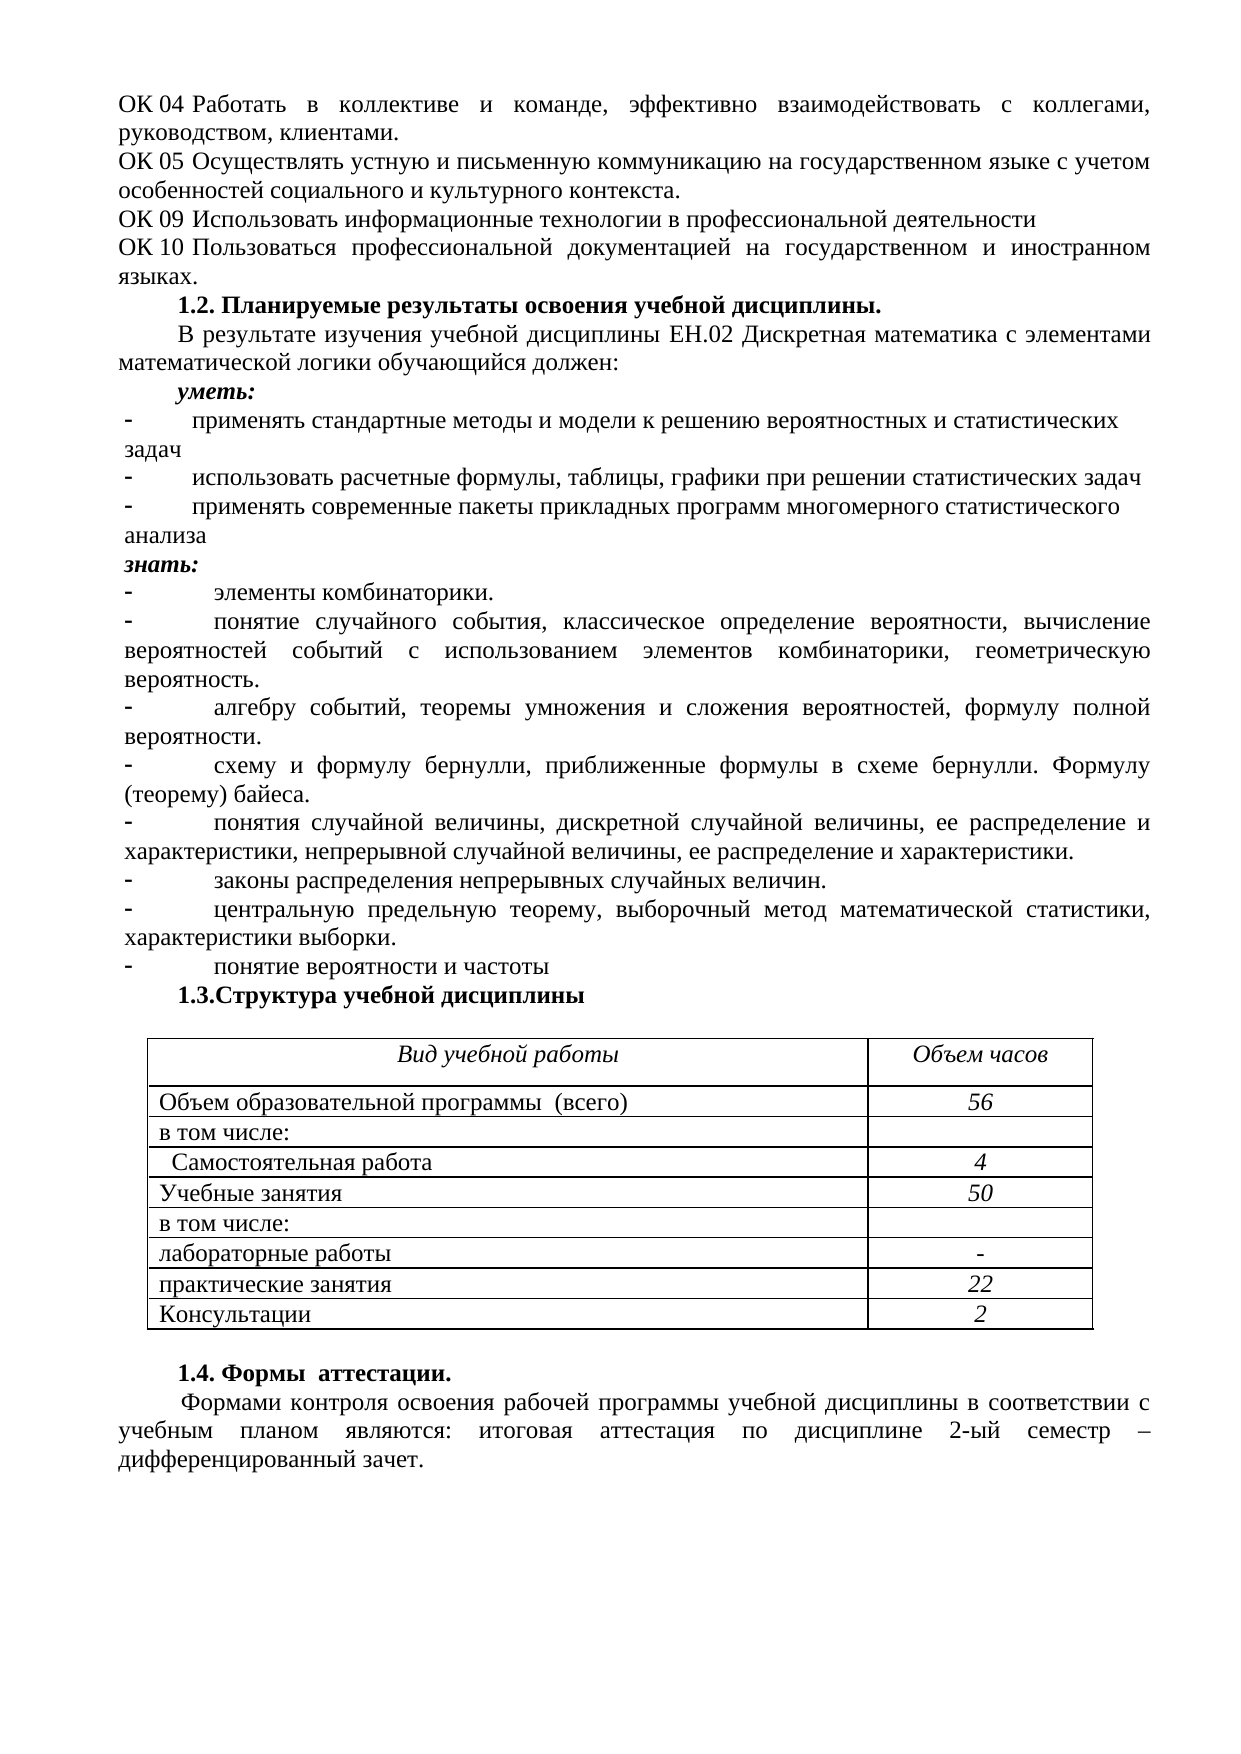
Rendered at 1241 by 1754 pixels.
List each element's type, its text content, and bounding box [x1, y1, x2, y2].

list ОК 09 Использовать информационные технологии в профессиональной деятельности [118, 204, 1152, 232]
table_cell 2 [869, 1299, 1092, 1328]
table_cell [869, 1208, 1092, 1237]
table_header Вид учебной работы [148, 1039, 867, 1085]
list элементы комбинаторики. [124, 577, 1152, 606]
text В результате изучения учебной дисциплины ЕН.02 Дискретная математика с элементами математической логики обучающийся должен: [118, 319, 1152, 376]
text знать: [124, 549, 1152, 577]
table_header Объем часов [869, 1039, 1092, 1085]
table_cell лабораторные работы [148, 1238, 867, 1267]
table_cell Учебные занятия [148, 1177, 867, 1207]
list законы распределения непрерывных случайных величин. [124, 865, 1152, 894]
table_cell Самостоятельная работа [148, 1147, 867, 1176]
list использовать расчетные формулы, таблицы, графики при решении статистических задач [124, 462, 1152, 491]
list алгебру событий, теоремы умножения и сложения вероятностей, формулу полной вероятности. [124, 692, 1152, 750]
table_cell в том числе: [148, 1117, 867, 1146]
table_cell 56 [869, 1087, 1092, 1116]
list понятие случайного события, классическое определение вероятности, вычисление вероятностей событий с использованием элементов комбинаторики, геометрическую вероятность. [124, 606, 1152, 692]
list применять стандартные методы и модели к решению вероятностных и статистических задач [124, 405, 1152, 462]
text 1.2. Планируемые результаты освоения учебной дисциплины. [118, 290, 1152, 319]
list понятие вероятности и частоты [124, 951, 1152, 980]
list понятия случайной величины, дискретной случайной величины, ее распределение и характеристики, непрерывной случайной величины, ее распределение и характеристики. [124, 807, 1152, 865]
table_cell 22 [869, 1269, 1092, 1297]
text уметь: [118, 376, 1152, 405]
table_cell [869, 1117, 1092, 1146]
list ОК 05 Осуществлять устную и письменную коммуникацию на государственном языке с учетом особенностей социального и культурного контекста. [118, 146, 1152, 204]
list Формами контроля освоения рабочей программы учебной дисциплины в соответствии с учебным планом являются: итоговая аттестация по дисциплине 2-ый семестр – дифференцированный зачет. [118, 1387, 1152, 1473]
list схему и формулу бернулли, приближенные формулы в схеме бернулли. Формулу (теорему) байеса. [124, 750, 1152, 807]
table_cell 4 [869, 1148, 1092, 1176]
table_cell 50 [869, 1178, 1092, 1207]
list ОК 04 Работать в коллективе и команде, эффективно взаимодействовать с коллегами, руководством, клиентами. [118, 89, 1152, 146]
list применять современные пакеты прикладных программ многомерного статистического анализа [124, 491, 1152, 549]
table_cell Объем образовательной программы (всего) [148, 1086, 867, 1116]
table_cell в том числе: [148, 1208, 867, 1237]
table_cell - [869, 1238, 1092, 1267]
text 1.4. Формы аттестации. [118, 1358, 1152, 1387]
list центральную предельную теорему, выборочный метод математической статистики, характеристики выборки. [124, 894, 1152, 951]
list 1.3.Структура учебной дисциплины [156, 980, 1152, 1009]
list ОК 10 Пользоваться профессиональной документацией на государственном и иностранном языках. [118, 232, 1152, 290]
table_cell практические занятия [148, 1268, 867, 1297]
table_cell Консультации [148, 1299, 867, 1328]
